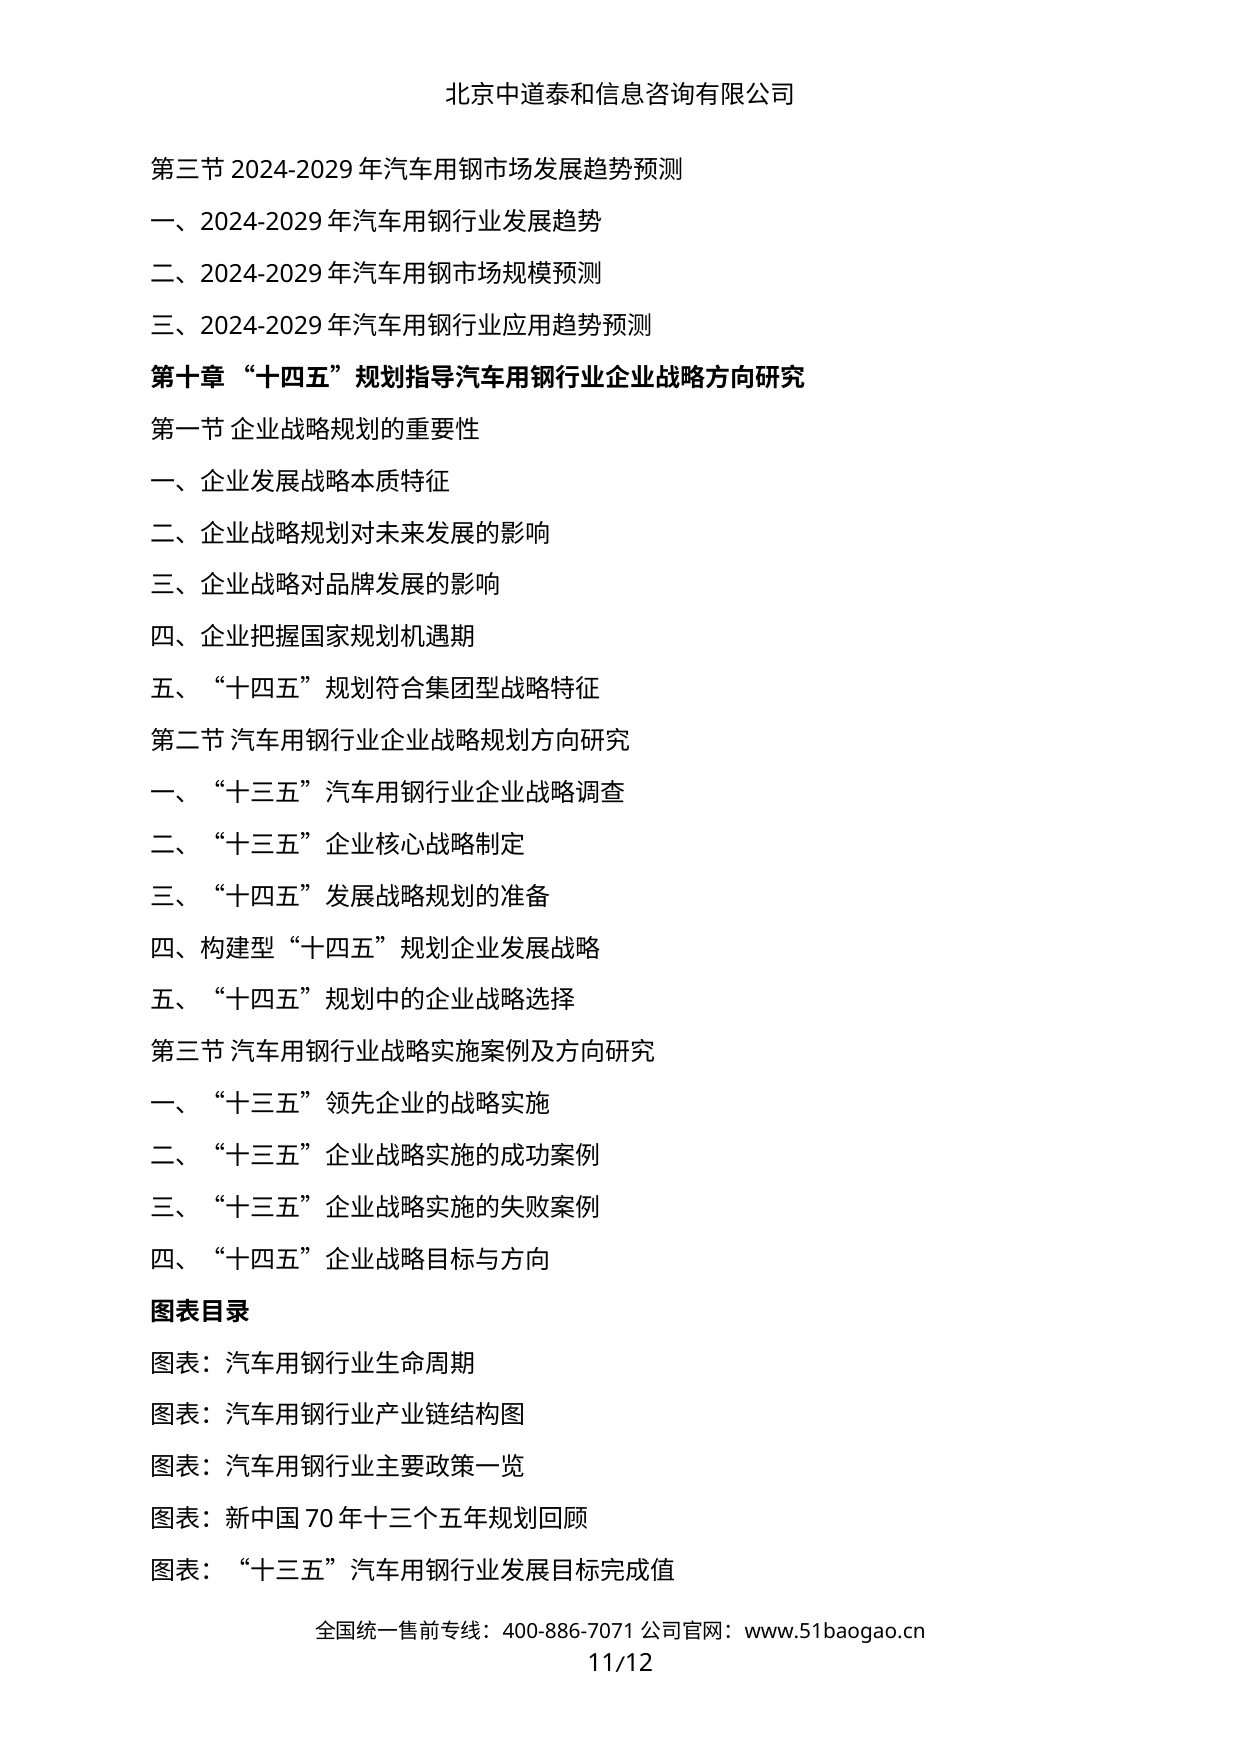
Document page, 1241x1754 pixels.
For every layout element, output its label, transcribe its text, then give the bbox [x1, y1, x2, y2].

text 二、“十三五”企业核心战略制定 [150, 824, 1090, 861]
text 二、“十三五”企业战略实施的成功案例 [150, 1136, 1090, 1172]
text 第三节 2024-2029年汽车用钢市场发展趋势预测 [150, 150, 1090, 186]
text 二、企业战略规划对未来发展的影响 [150, 513, 1090, 549]
text 一、“十三五”领先企业的战略实施 [150, 1084, 1090, 1120]
text 三、“十四五”发展战略规划的准备 [150, 876, 1090, 912]
text 三、“十三五”企业战略实施的失败案例 [150, 1187, 1090, 1224]
text 一、2024-2029年汽车用钢行业发展趋势 [150, 202, 1090, 238]
text 五、“十四五”规划中的企业战略选择 [150, 980, 1090, 1016]
text 五、“十四五”规划符合集团型战略特征 [150, 669, 1090, 705]
text 三、2024-2029年汽车用钢行业应用趋势预测 [150, 306, 1090, 342]
text 图表：汽车用钢行业主要政策一览 [150, 1447, 1090, 1483]
text 第一节 企业战略规划的重要性 [150, 409, 1090, 446]
text 一、企业发展战略本质特征 [150, 461, 1090, 497]
text 图表目录 [150, 1291, 1090, 1327]
text 四、企业把握国家规划机遇期 [150, 617, 1090, 653]
text 第十章 “十四五”规划指导汽车用钢行业企业战略方向研究 [150, 357, 1090, 394]
text 四、构建型“十四五”规划企业发展战略 [150, 928, 1090, 964]
text 图表：“十三五”汽车用钢行业发展目标完成值 [150, 1551, 1090, 1587]
text 二、2024-2029年汽车用钢市场规模预测 [150, 254, 1090, 290]
text 图表：汽车用钢行业生命周期 [150, 1343, 1090, 1379]
text 一、“十三五”汽车用钢行业企业战略调查 [150, 772, 1090, 809]
text 图表：汽车用钢行业产业链结构图 [150, 1395, 1090, 1431]
text 四、“十四五”企业战略目标与方向 [150, 1239, 1090, 1276]
text 三、企业战略对品牌发展的影响 [150, 565, 1090, 601]
text 第三节 汽车用钢行业战略实施案例及方向研究 [150, 1032, 1090, 1068]
text 图表：新中国70年十三个五年规划回顾 [150, 1499, 1090, 1535]
text 第二节 汽车用钢行业企业战略规划方向研究 [150, 721, 1090, 757]
